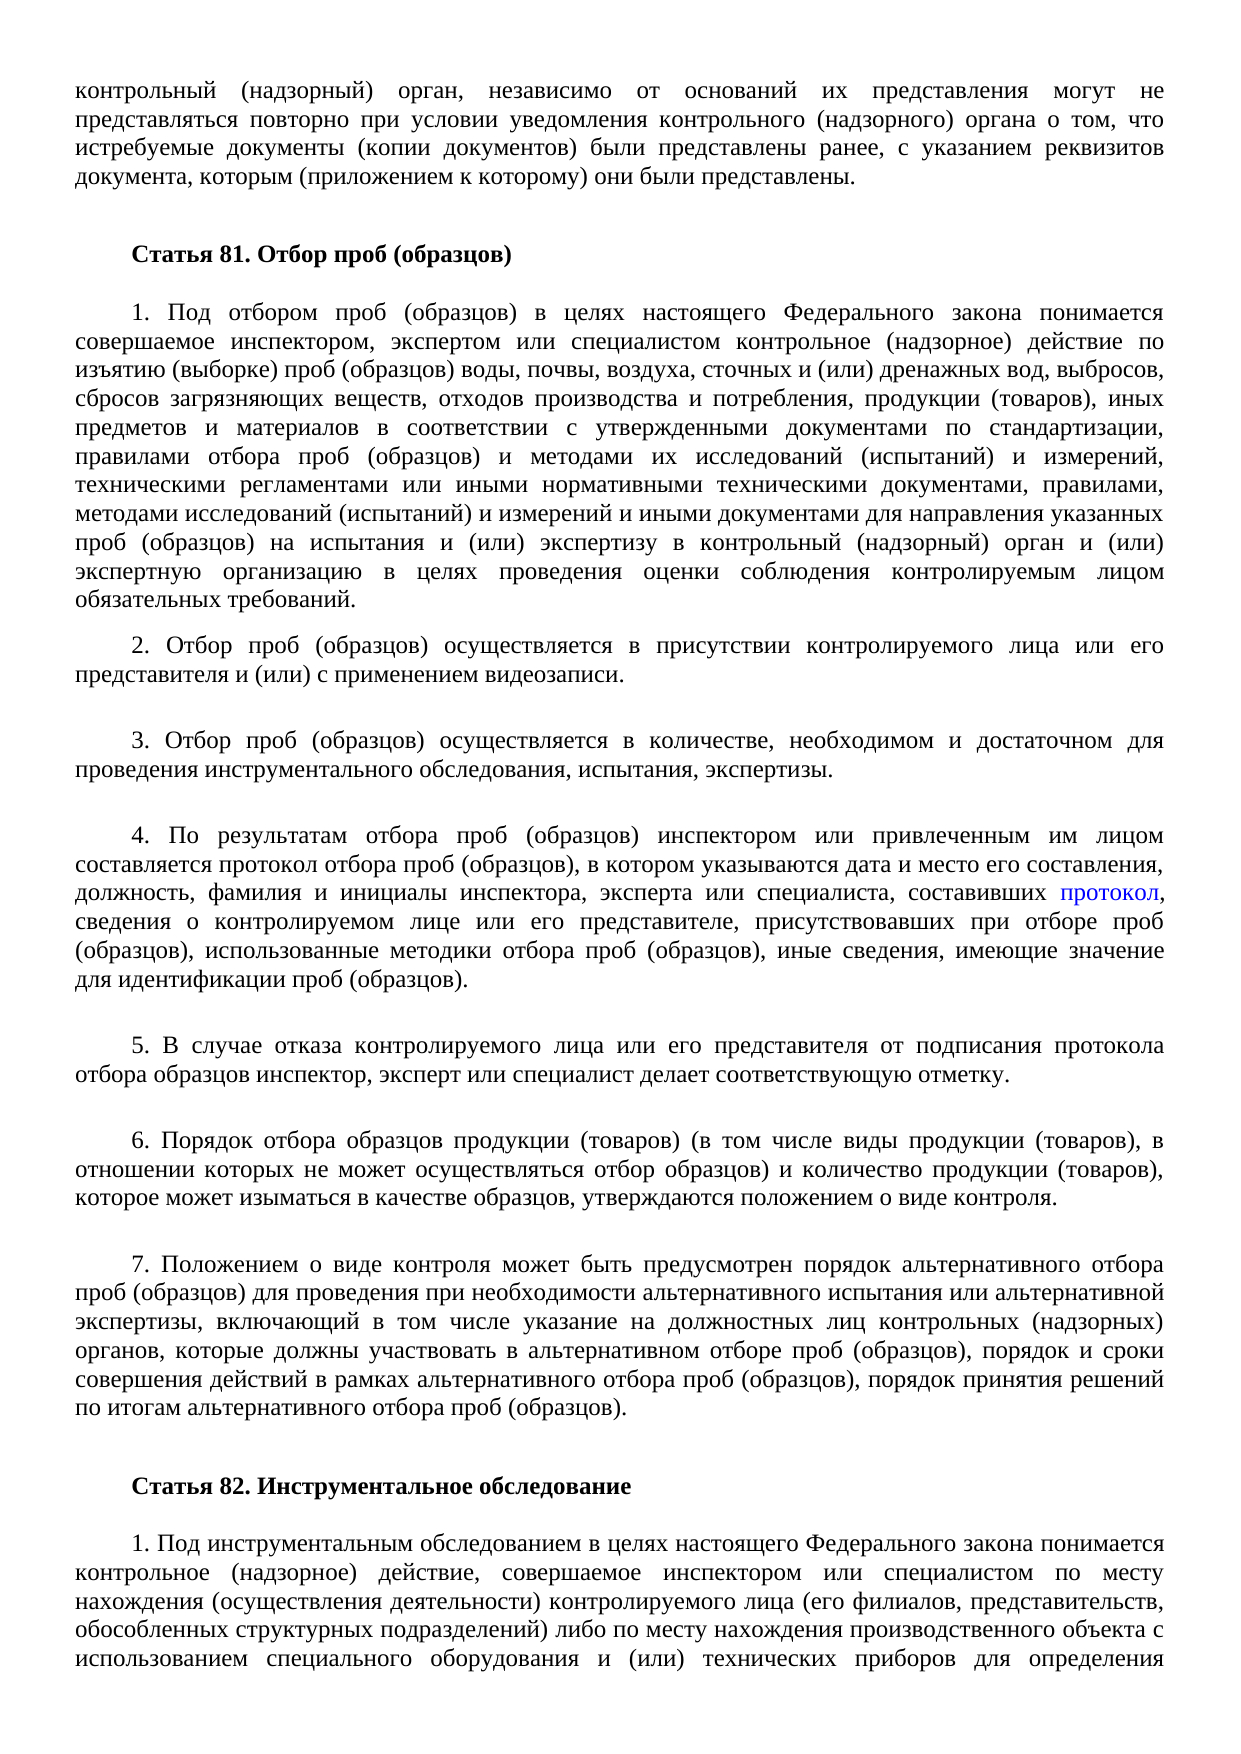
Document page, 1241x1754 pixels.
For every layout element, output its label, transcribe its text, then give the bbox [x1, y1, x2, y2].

text 6. Порядок отбора образцов продукции (товаров) (в том числе виды продукции (товаров), в отношении которых не может осуществляться отбор образцов) и количество продукции (товаров), которое может изыматься в качестве образцов, утверждаются положением о виде контроля. [75, 1125, 1165, 1211]
text 2. Отбор проб (образцов) осуществляется в присутствии контролируемого лица или его представителя и (или) с применением видеозаписи. [75, 630, 1165, 687]
text 7. Положением о виде контроля может быть предусмотрен порядок альтернативного отбора проб (образцов) для проведения при необходимости альтернативного испытания или альтернативной экспертизы, включающий в том числе указание на должностных лиц контрольных (надзорных) органов, которые должны участвовать в альтернативном отборе проб (образцов), порядок и сроки совершения действий в рамках альтернативного отбора проб (образцов), порядок принятия решений по итогам альтернативного отбора проб (образцов). [75, 1249, 1165, 1421]
text 3. Отбор проб (образцов) осуществляется в количестве, необходимом и достаточном для проведения инструментального обследования, испытания, экспертизы. [75, 725, 1165, 782]
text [75, 1528, 1165, 1672]
text Статья 81. Отбор проб (образцов) [75, 239, 1165, 268]
text 5. В случае отказа контролируемого лица или его представителя от подписания протокола отбора образцов инспектор, эксперт или специалист делает соответствующую отметку. [75, 1030, 1165, 1087]
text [75, 75, 1165, 190]
text 4. По результатам отбора проб (образцов) инспектором или привлеченным им лицом составляется протокол отбора проб (образцов), в котором указываются дата и место его составления, должность, фамилия и инициалы инспектора, эксперта или специалиста, составивших протокол, сведения о контролируемом лице или его представителе, присутствовавших при отборе проб (образцов), использованные методики отбора проб (образцов), иные сведения, имеющие значение для идентификации проб (образцов). [75, 820, 1165, 992]
text 1. Под отбором проб (образцов) в целях настоящего Федерального закона понимается совершаемое инспектором, экспертом или специалистом контрольное (надзорное) действие по изъятию (выборке) проб (образцов) воды, почвы, воздуха, сточных и (или) дренажных вод, выбросов, сбросов загрязняющих веществ, отходов производства и потребления, продукции (товаров), иных предметов и материалов в соответствии с утвержденными документами по стандартизации, правилами отбора проб (образцов) и методами их исследований (испытаний) и измерений, техническими регламентами или иными нормативными техническими документами, правилами, методами исследований (испытаний) и измерений и иными документами для направления указанных проб (образцов) на испытания и (или) экспертизу в контрольный (надзорный) орган и (или) экспертную организацию в целях проведения оценки соблюдения контролируемым лицом обязательных требований. [75, 297, 1165, 613]
text Статья 82. Инструментальное обследование [75, 1471, 1165, 1499]
